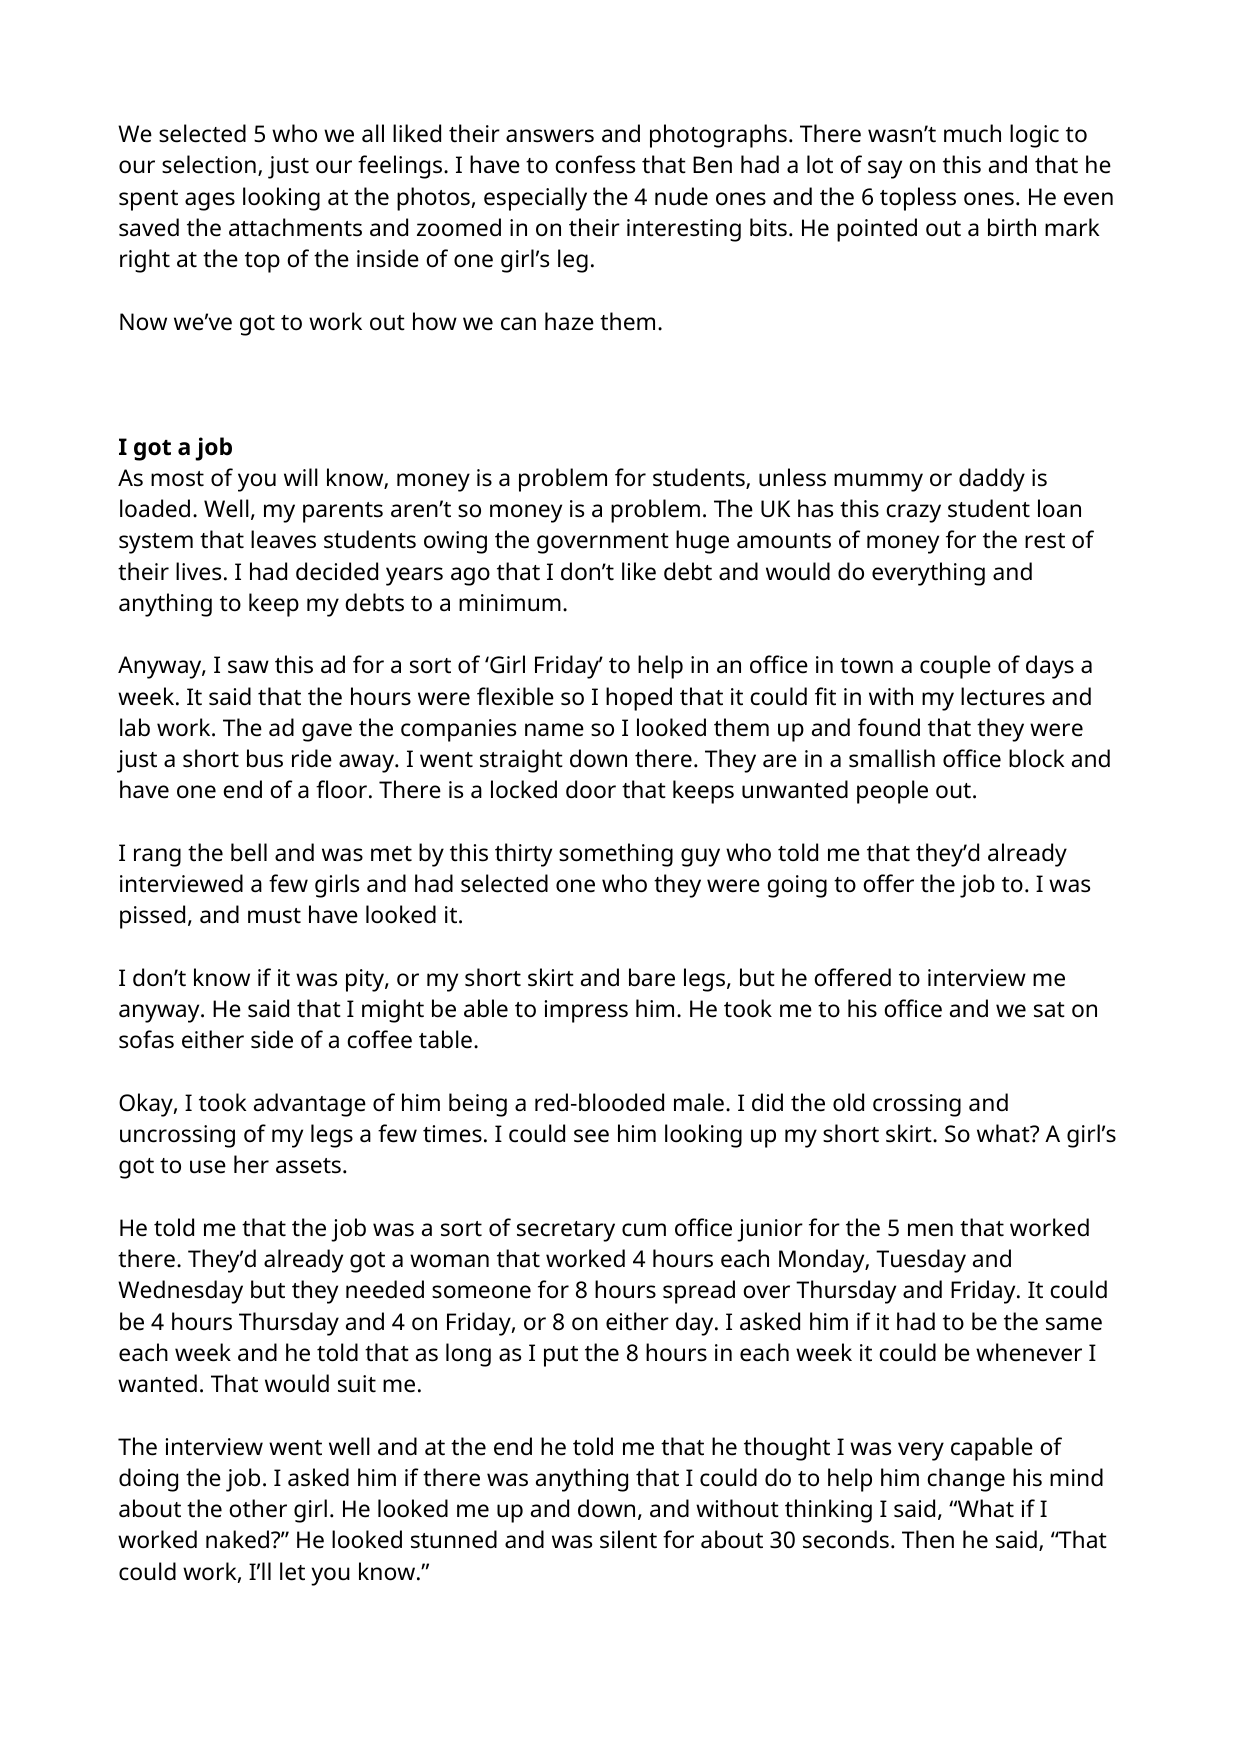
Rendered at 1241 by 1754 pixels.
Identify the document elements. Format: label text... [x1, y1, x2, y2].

text The interview went well and at the end he told me that he thought I was very capable of doing the job. I asked him if there was anything that I could do to help him change his mind about the other girl. He looked me up and down, and without thinking I said, “What if I worked naked?” He looked stunned and was silent for about 30 seconds. Then he said, “That could work, I’ll let you know.” [118, 1431, 1122, 1587]
text We selected 5 who we all liked their answers and photographs. There wasn’t much logic to our selection, just our feelings. I have to confess that Ben had a lot of say on this and that he spent ages looking at the photos, especially the 4 nude ones and the 6 topless ones. He even saved the attachments and zoomed in on their interesting bits. He pointed out a birth mark right at the top of the inside of one girl’s leg. [118, 118, 1122, 274]
text As most of you will know, money is a problem for students, unless mummy or daddy is loaded. Well, my parents aren’t so money is a problem. The UK has this crazy student loan system that leaves students owing the government huge amounts of money for the rest of their lives. I had decided years ago that I don’t like debt and would do everything and anything to keep my debts to a minimum. [118, 462, 1122, 618]
text He told me that the job was a sort of secretary cum office junior for the 5 men that worked there. They’d already got a woman that worked 4 hours each Monday, Tuesday and Wednesday but they needed someone for 8 hours spread over Thursday and Friday. It could be 4 hours Thursday and 4 on Friday, or 8 on either day. I asked him if it had to be the same each week and he told that as long as I put the 8 hours in each week it could be whenever I wanted. That would suit me. [118, 1212, 1122, 1399]
text I got a job [118, 431, 1122, 462]
text Anyway, I saw this ad for a sort of ‘Girl Friday’ to help in an office in town a couple of days a week. It said that the hours were flexible so I hoped that it could fit in with my lectures and lab work. The ad gave the companies name so I looked them up and found that they were just a short bus ride away. I went straight down there. They are in a smallish office block and have one end of a floor. There is a locked door that keeps unwanted people out. [118, 649, 1122, 806]
text Okay, I took advantage of him being a red-blooded male. I did the old crossing and uncrossing of my legs a few times. I could see him looking up my short skirt. So what? A girl’s got to use her assets. [118, 1087, 1122, 1181]
text Now we’ve got to work out how we can haze them. [118, 306, 1122, 337]
text I don’t know if it was pity, or my short skirt and bare legs, but he offered to interview me anyway. He said that I might be able to impress him. He took me to his office and we sat on sofas either side of a coffee table. [118, 962, 1122, 1056]
text I rang the bell and was met by this thirty something guy who told me that they’d already interviewed a few girls and had selected one who they were going to offer the job to. I was pissed, and must have looked it. [118, 837, 1122, 931]
